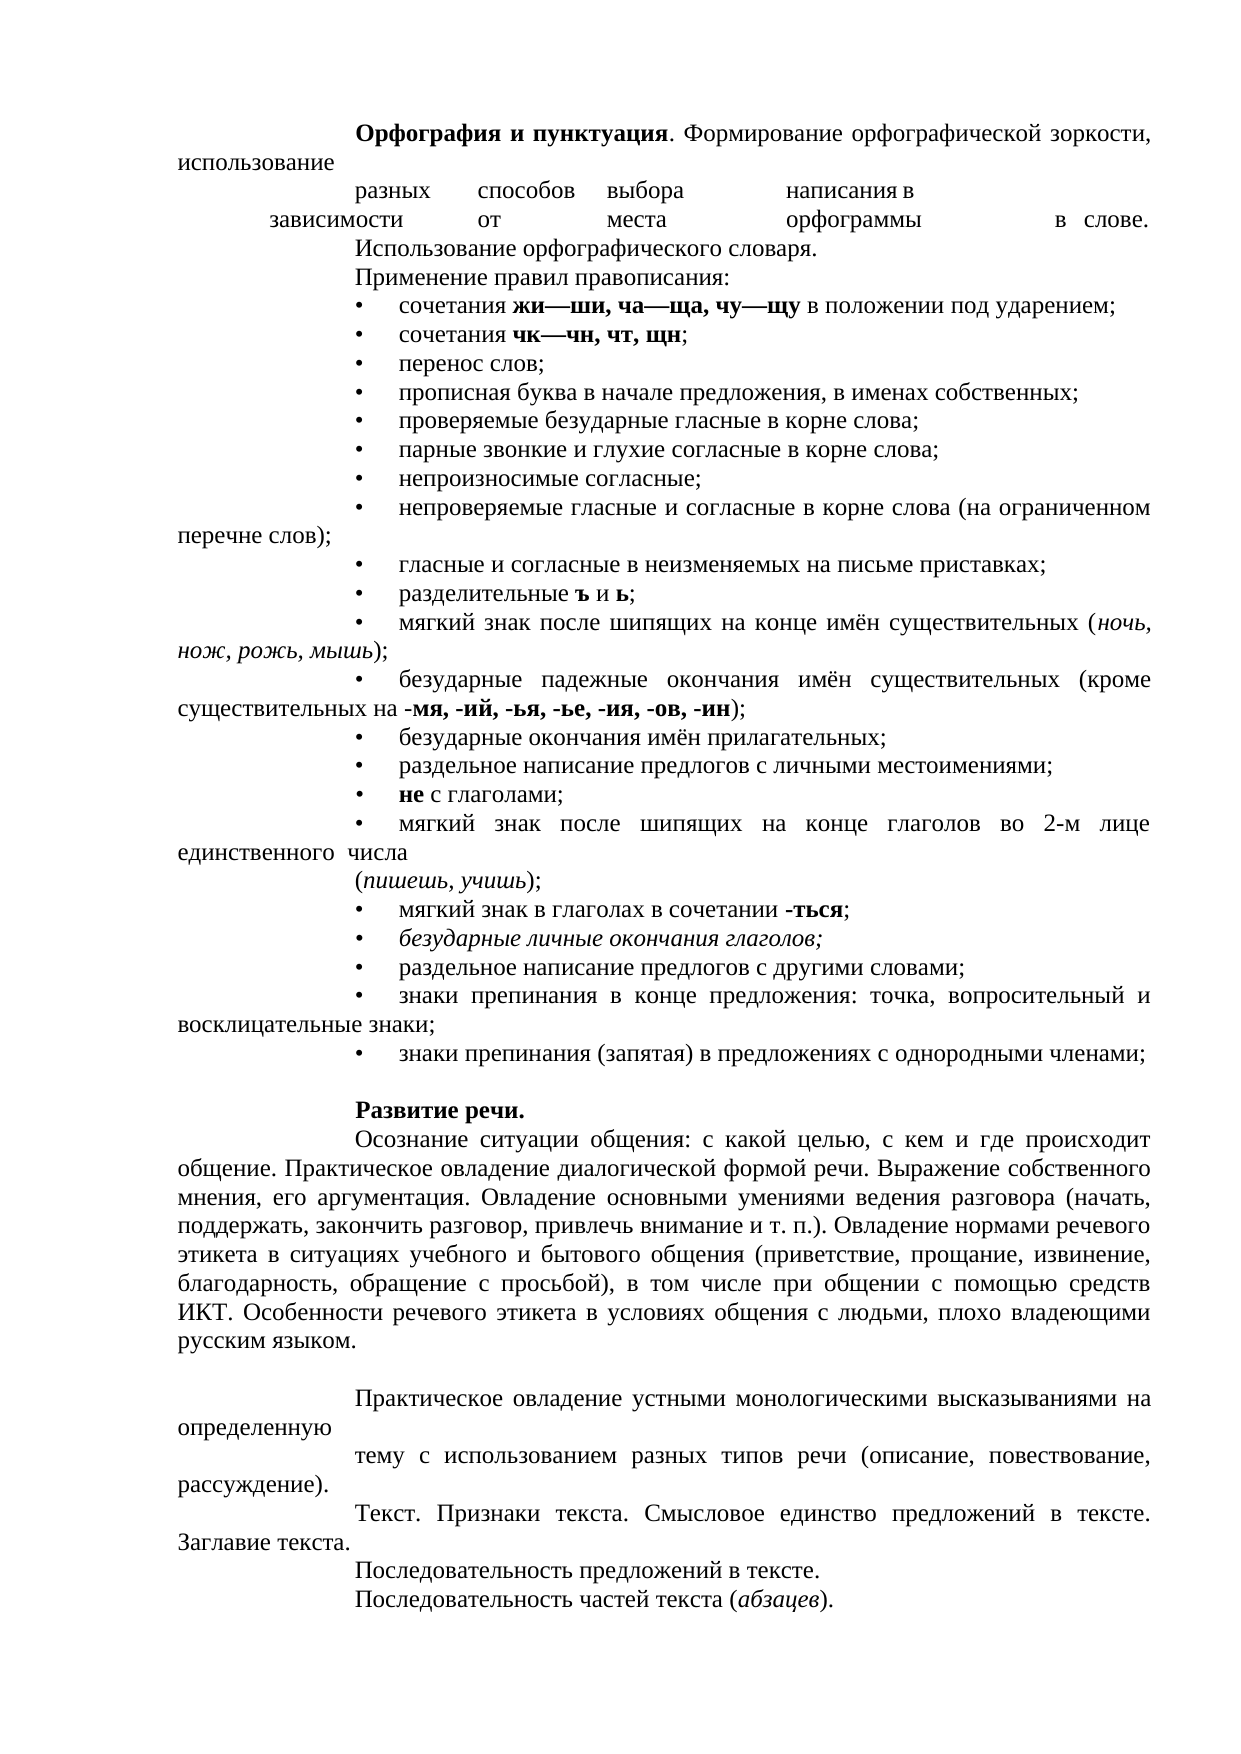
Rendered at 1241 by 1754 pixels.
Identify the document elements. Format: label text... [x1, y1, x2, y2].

text разных способов выбора написания в зависимости от места орфограммы в слове. [177, 176, 1152, 233]
text Практическое овладение устными монологическими высказываниями на определенную [177, 1383, 1152, 1441]
list безударные личные окончания глаголов; [177, 923, 1152, 952]
list безударные окончания имён прилагательных; [177, 722, 1152, 751]
list непроверяемые гласные и согласные в корне слова (на ограниченном перечне слов); [177, 492, 1152, 549]
list знаки препинания в конце предложения: точка, вопросительный и восклицательные знаки; [177, 981, 1152, 1038]
text Развитие речи. [177, 1096, 1152, 1124]
list сочетания чк—чн, чт, щн; [177, 319, 1152, 348]
list перенос слов; [177, 348, 1152, 377]
list парные звонкие и глухие согласные в корне слова; [177, 434, 1152, 463]
text (пишешь, учишь); [177, 866, 1152, 894]
list непроизносимые согласные; [177, 463, 1152, 492]
text Последовательность частей текста (абзацев). [177, 1584, 1152, 1613]
list сочетания жи—ши, ча—ща, чу—щу в положении под ударением; [177, 291, 1152, 319]
list мягкий знак после шипящих на конце глаголов во 2-м лице единственного числа [177, 808, 1152, 866]
text Применение правил правописания: [177, 262, 1152, 291]
text Последовательность предложений в тексте. [177, 1556, 1152, 1584]
text Текст. Признаки текста. Смысловое единство предложений в тексте. Заглавие текста. [177, 1498, 1152, 1556]
list мягкий знак в глаголах в сочетании -ться; [177, 894, 1152, 923]
text Осознание ситуации общения: с какой целью, с кем и где происходит общение. Практическое овладение диалогической формой речи. Выражение собственного мнения, его аргументация. Овладение основными умениями ведения разговора (начать, поддержать, закончить разговор, привлечь внимание и т. п.). Овладение нормами речевого этикета в ситуациях учебного и бытового общения (приветствие, прощание, извинение, благодарность, обращение с просьбой), в том числе при общении с помощью средств ИКТ. Особенности речевого этикета в условиях общения с людьми, плохо владеющими русским языком. [177, 1124, 1152, 1354]
list разделительные ъ и ь; [177, 578, 1152, 607]
list гласные и согласные в неизменяемых на письме приставках; [177, 549, 1152, 578]
list знаки препинания (запятая) в предложениях с однородными членами; [177, 1038, 1152, 1067]
list безударные падежные окончания имён существительных (кроме существительных на -мя, -ий, -ья, -ье, -ия, -ов, -ин); [177, 664, 1152, 722]
list раздельное написание предлогов с личными местоимениями; [177, 751, 1152, 779]
list прописная буква в начале предложения, в именах собственных; [177, 377, 1152, 406]
text Орфография и пунктуация. Формирование орфографической зоркости, использование [177, 118, 1152, 176]
list раздельное написание предлогов с другими словами; [177, 952, 1152, 981]
list проверяемые безударные гласные в корне слова; [177, 406, 1152, 434]
text тему с использованием разных типов речи (описание, повествование, рассуждение). [177, 1441, 1152, 1498]
text Использование орфографического словаря. [177, 233, 1152, 262]
list не с глаголами; [177, 779, 1152, 808]
list мягкий знак после шипящих на конце имён существительных (ночь, нож, рожь, мышь); [177, 607, 1152, 664]
